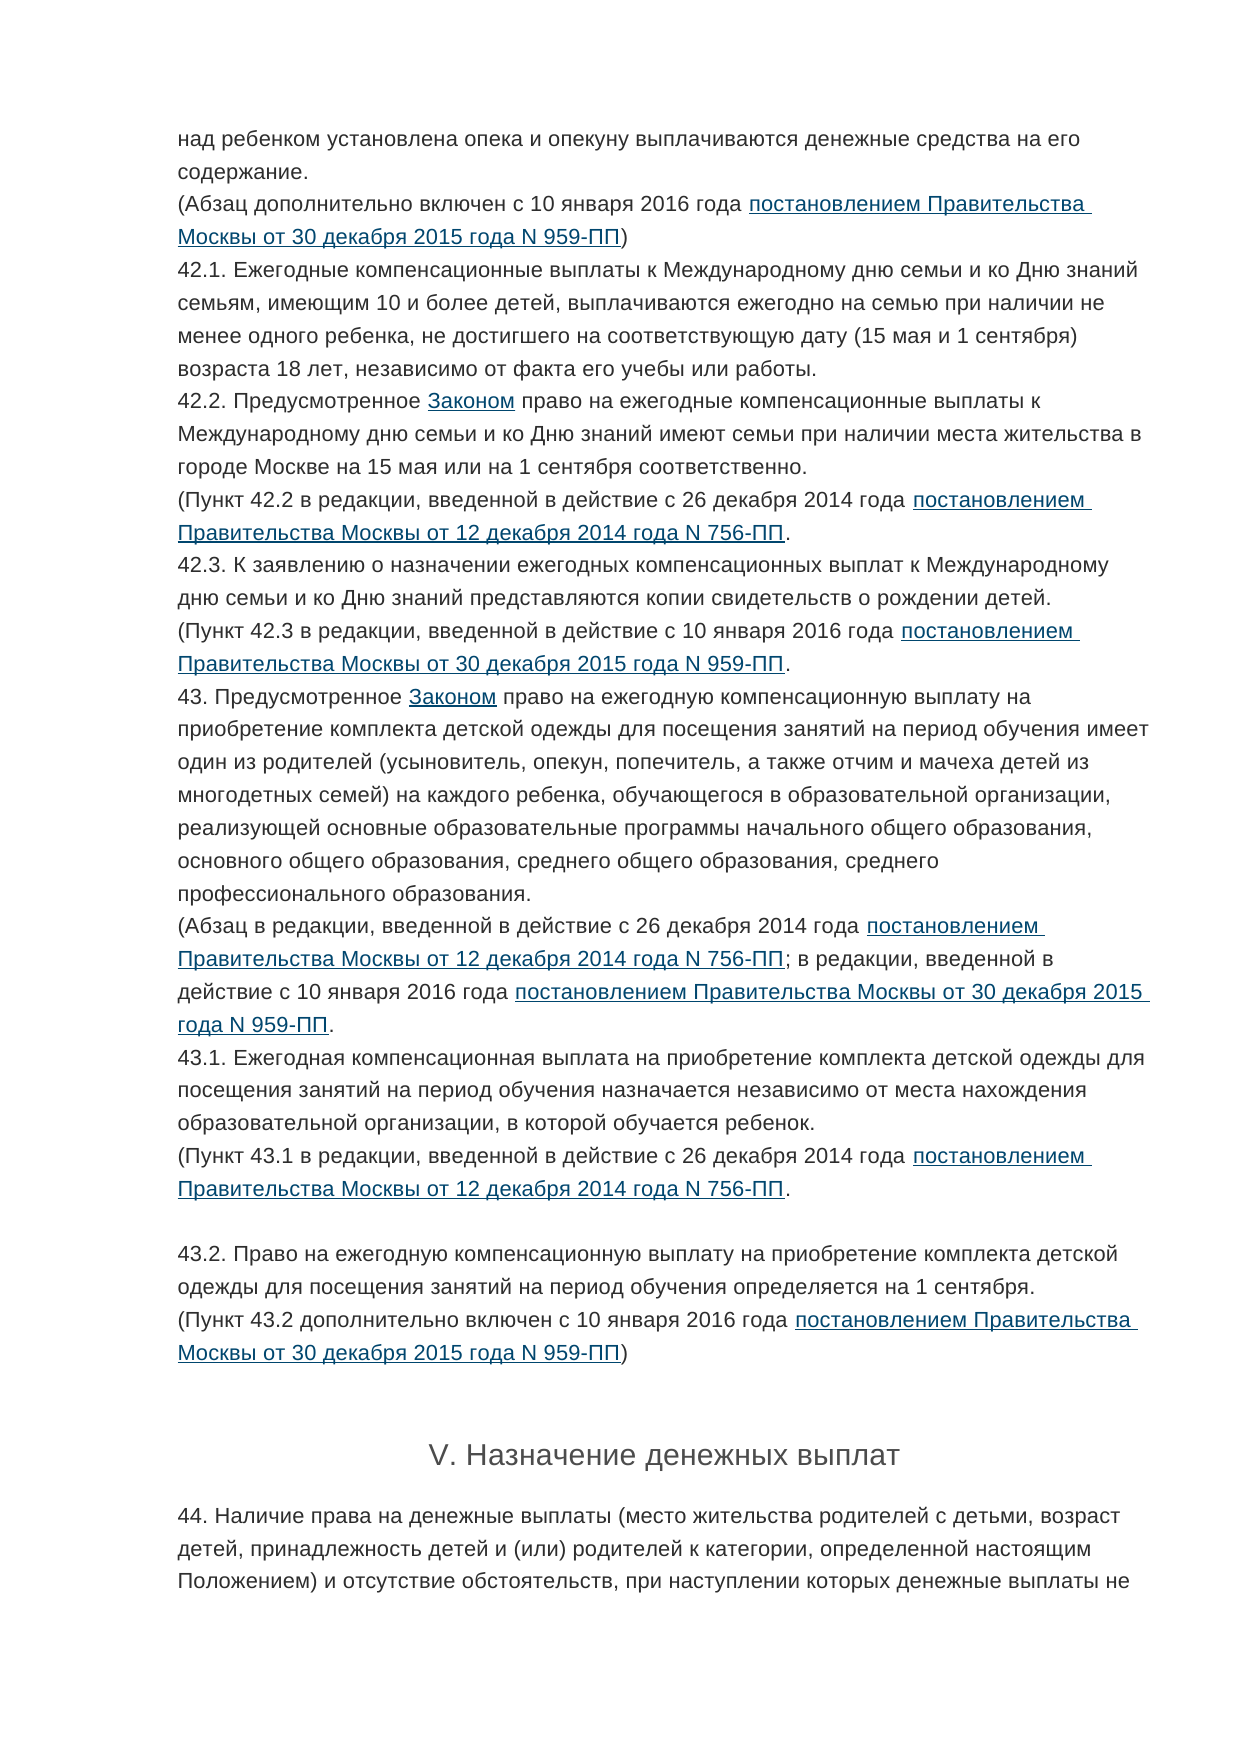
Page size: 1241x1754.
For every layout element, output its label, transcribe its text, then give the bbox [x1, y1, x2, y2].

text 42.2. Предусмотренное Законом право на ежегодные компенсационные выплаты к Международному дню семьи и ко Дню знаний имеют семьи при наличии места жительства в городе Москве на 15 мая или на 1 сентября соответственно. (Пункт 42.2 в редакции, введенной в действие с 26 декабря 2014 года постановлением Правительства Москвы от 12 декабря 2014 года N 756-ПП. [177, 381, 1152, 545]
text V. Назначение денежных выплат [177, 1437, 1152, 1472]
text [177, 118, 1152, 249]
text 42.3. К заявлению о назначении ежегодных компенсационных выплат к Международному дню семьи и ко Дню знаний представляются копии свидетельств о рождении детей. (Пункт 42.3 в редакции, введенной в действие с 10 января 2016 года постановлением Правительства Москвы от 30 декабря 2015 года N 959-ПП. [177, 545, 1152, 676]
text 43. Предусмотренное Законом право на ежегодную компенсационную выплату на приобретение комплекта детской одежды для посещения занятий на период обучения имеет один из родителей (усыновитель, опекун, попечитель, а также отчим и мачеха детей из многодетных семей) на каждого ребенка, обучающегося в образовательной организации, реализующей основные образовательные программы начального общего образования, основного общего образования, среднего общего образования, среднего профессионального образования. (Абзац в редакции, введенной в действие с 26 декабря 2014 года постановлением Правительства Москвы от 12 декабря 2014 года N 756-ПП; в редакции, введенной в действие с 10 января 2016 года постановлением Правительства Москвы от 30 декабря 2015 года N 959-ПП. [177, 676, 1152, 1037]
text 42.1. Ежегодные компенсационные выплаты к Международному дню семьи и ко Дню знаний семьям, имеющим 10 и более детей, выплачиваются ежегодно на семью при наличии не менее одного ребенка, не достигшего на соответствующую дату (15 мая и 1 сентября) возраста 18 лет, независимо от факта его учебы или работы. [177, 249, 1152, 381]
text 43.2. Право на ежегодную компенсационную выплату на приобретение комплекта детской одежды для посещения занятий на период обучения определяется на 1 сентября. (Пункт 43.2 дополнительно включен с 10 января 2016 года постановлением Правительства Москвы от 30 декабря 2015 года N 959-ПП) [177, 1234, 1152, 1398]
text 43.1. Ежегодная компенсационная выплата на приобретение комплекта детской одежды для посещения занятий на период обучения назначается независимо от места нахождения образовательной организации, в которой обучается ребенок. (Пункт 43.1 в редакции, введенной в действие с 26 декабря 2014 года постановлением Правительства Москвы от 12 декабря 2014 года N 756-ПП. [177, 1037, 1152, 1234]
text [177, 1495, 1152, 1593]
